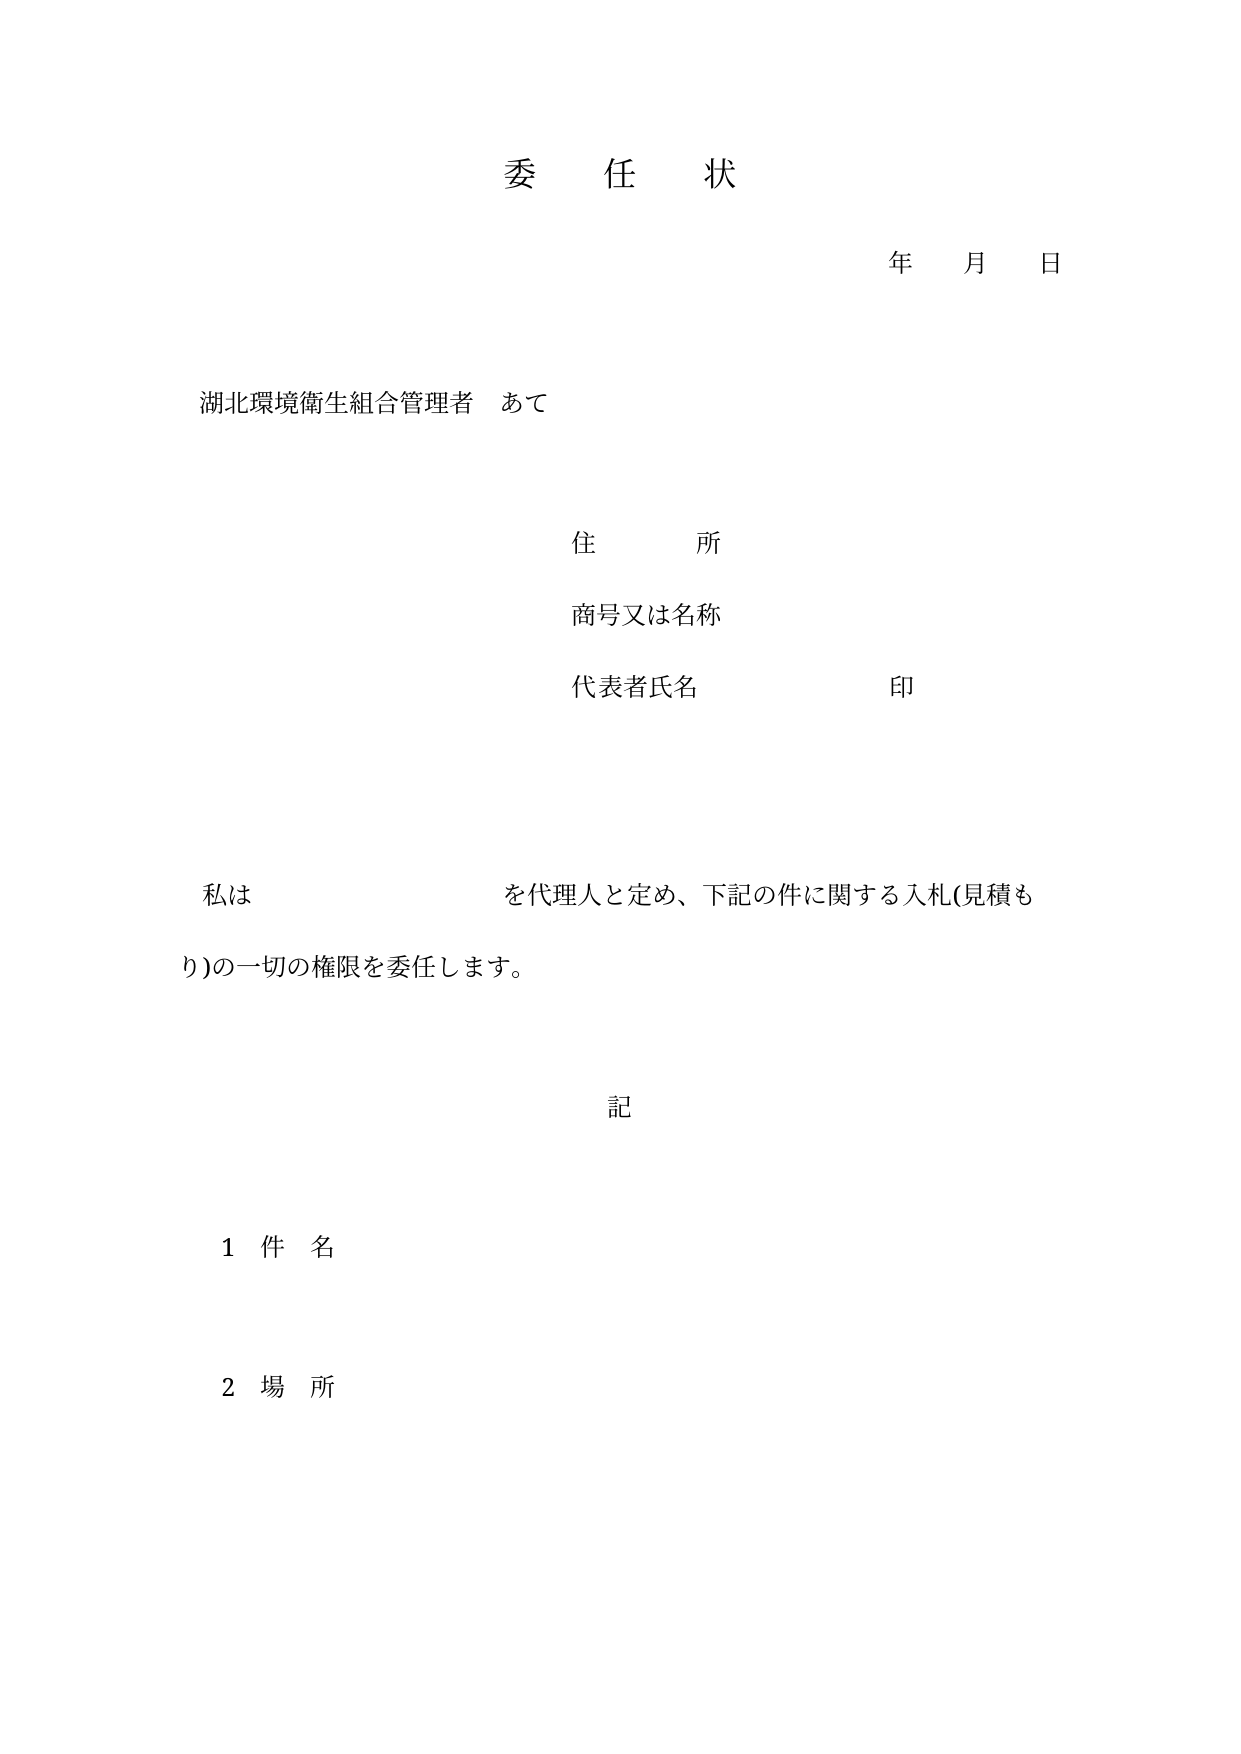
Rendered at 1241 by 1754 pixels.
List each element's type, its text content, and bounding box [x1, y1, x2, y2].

text 年 月 日 [177, 243, 1063, 279]
text 住 所 [571, 523, 1063, 559]
text 委 任 状 [177, 148, 1063, 196]
text 1 件 名 [221, 1228, 1063, 1264]
text 記 [177, 1088, 1063, 1123]
text 代表者氏名 印 [571, 667, 1063, 703]
text 湖北環境衛生組合管理者 あて [199, 383, 1063, 419]
text 2 場 所 [221, 1368, 1063, 1404]
text 商号又は名称 [571, 595, 1063, 631]
text 私は を代理人と定め、下記の件に関する入札(見積もり)の一切の権限を委任します。 [177, 875, 1063, 983]
